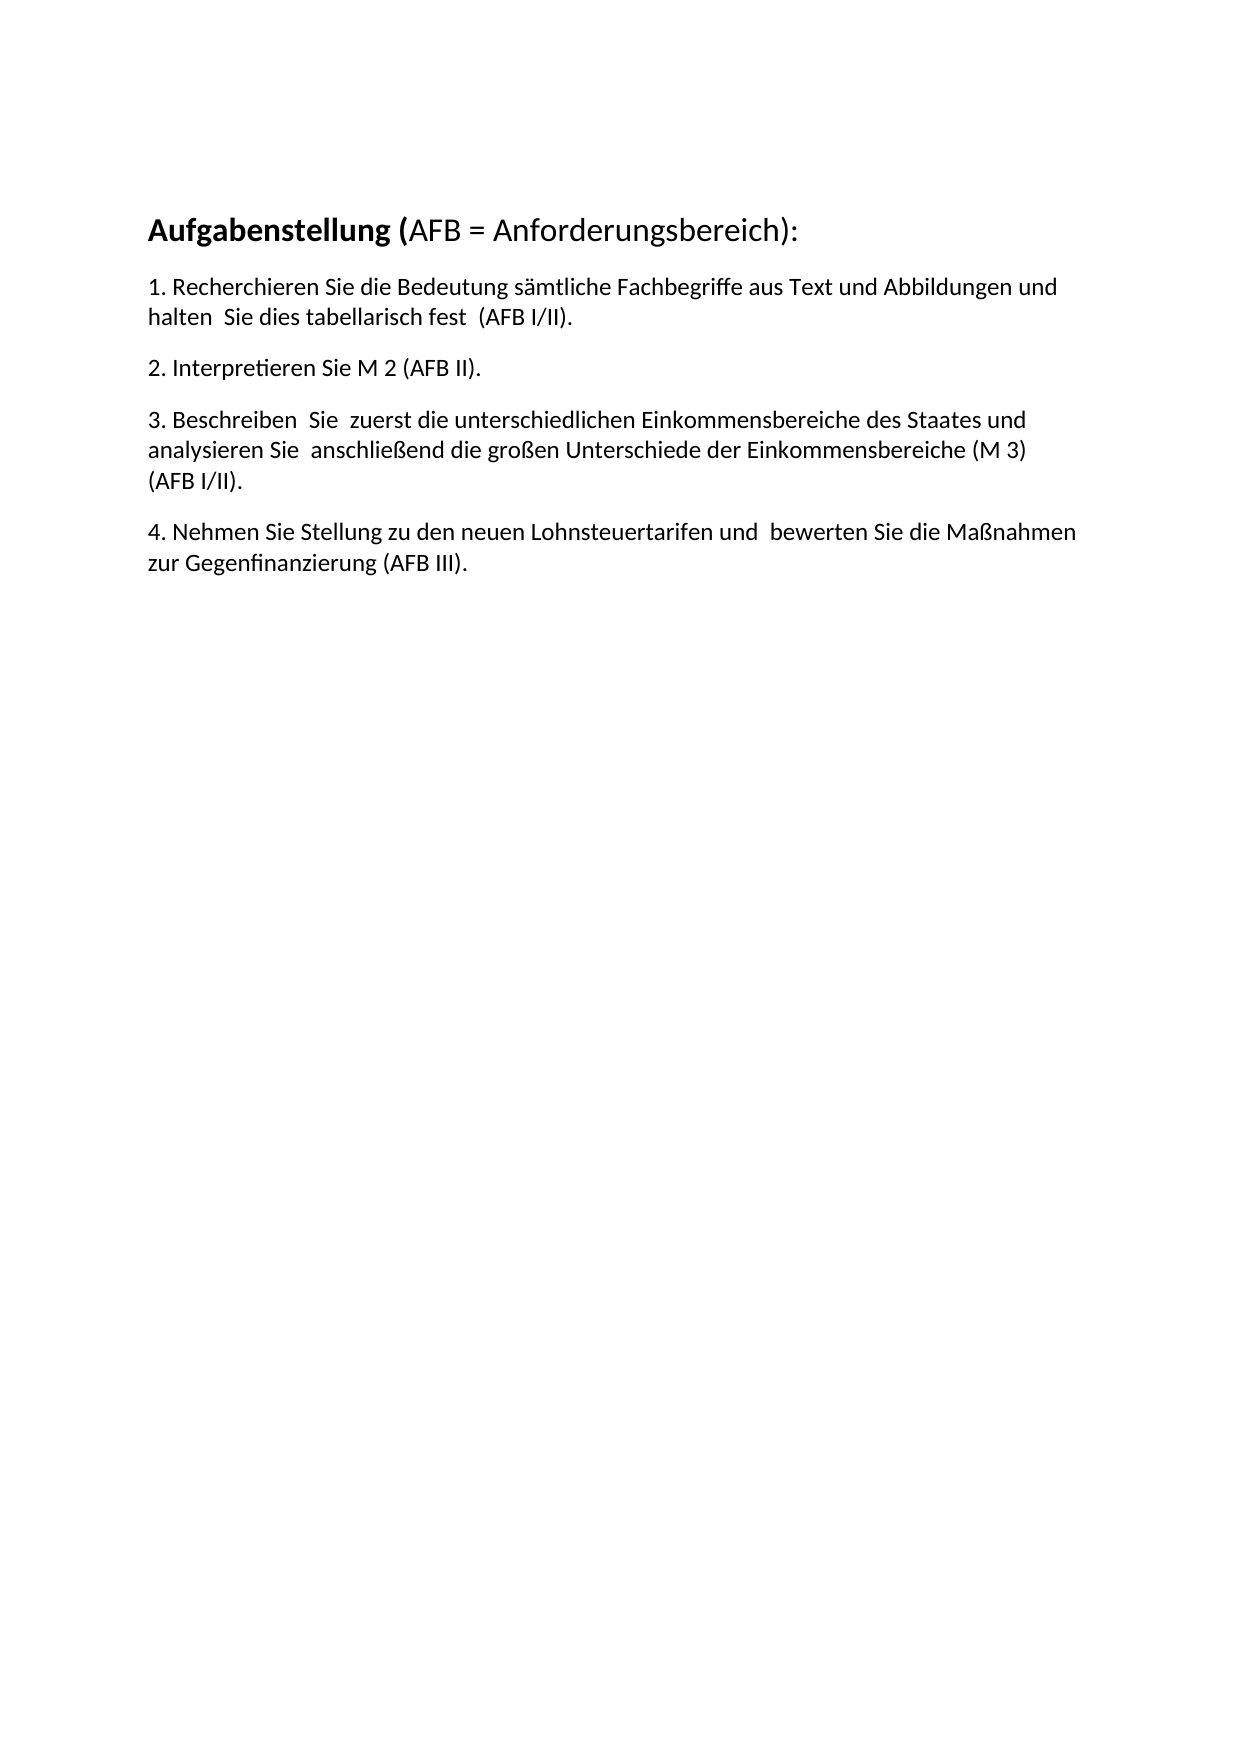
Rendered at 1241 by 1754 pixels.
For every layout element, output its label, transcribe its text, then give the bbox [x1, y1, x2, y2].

text 4. Nehmen Sie Stellung zu den neuen Lohnsteuertarifen und bewerten Sie die Maßnahmen zur Gegenfinanzierung (AFB III). [148, 516, 1093, 577]
text 2. Interpretieren Sie M 2 (AFB II). [148, 353, 1093, 383]
text 1. Recherchieren Sie die Bedeutung sämtliche Fachbegriffe aus Text und Abbildungen und halten Sie dies tabellarisch fest (AFB I/II). [148, 271, 1093, 332]
text 3. Beschreiben Sie zuerst die unterschiedlichen Einkommensbereiche des Staates und analysieren Sie anschließend die großen Unterschiede der Einkommensbereiche (M 3) (AFB I/II). [148, 404, 1093, 496]
text Aufgabenstellung (AFB = Anforderungsbereich): [148, 209, 1093, 250]
